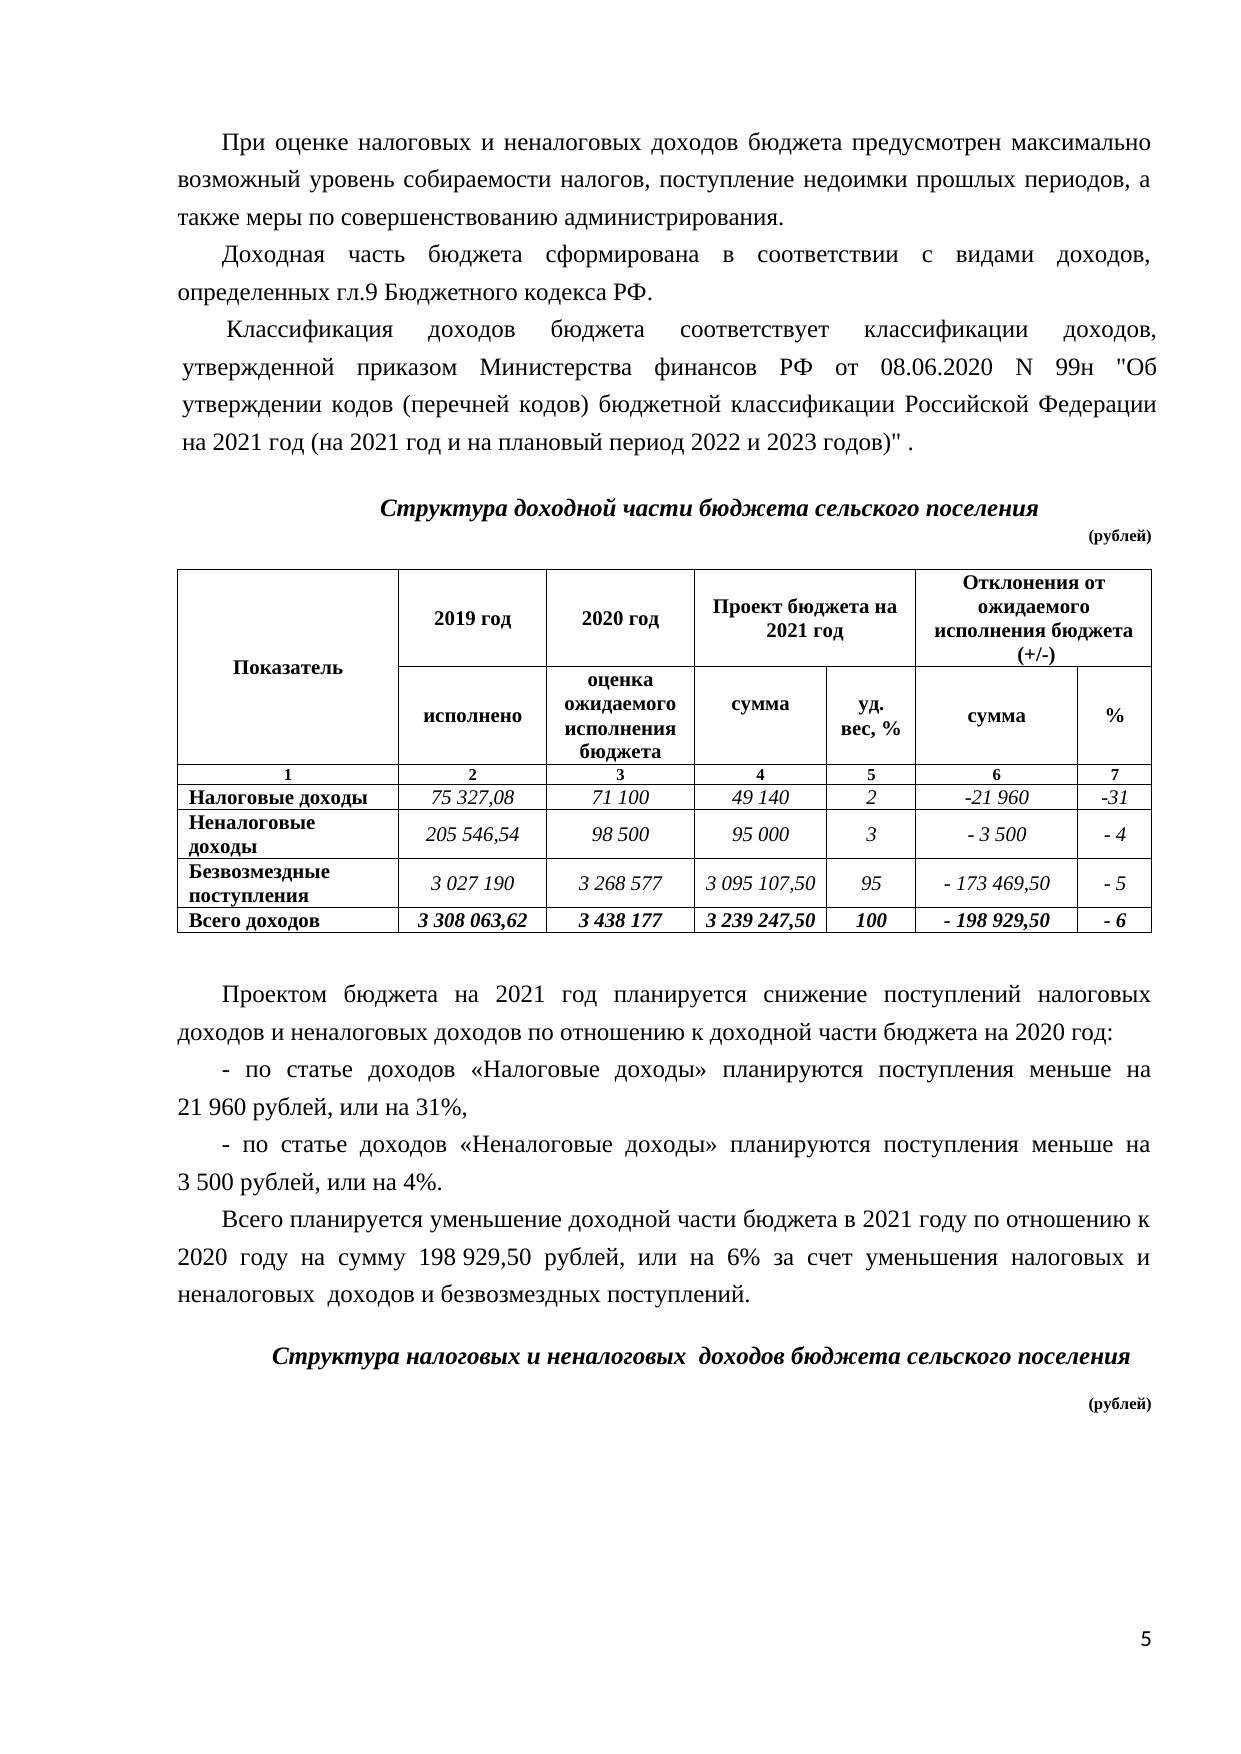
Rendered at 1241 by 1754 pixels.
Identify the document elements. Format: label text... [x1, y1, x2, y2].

table_header 2019 год [399, 570, 546, 666]
table_header Отклонения от ожидаемого исполнения бюджета (+/-) [916, 570, 1151, 666]
list Структура доходной части бюджета сельского поселения [267, 493, 1152, 522]
table_header Показатель [178, 570, 398, 763]
table_cell 3 239 247,50 [695, 908, 826, 932]
table_cell уд. вес, % [827, 667, 915, 763]
table_cell 1 [178, 765, 398, 784]
table_cell 71 100 [547, 785, 694, 809]
table_cell - 4 [1078, 810, 1151, 858]
table_cell 205 546,54 [399, 810, 546, 858]
table_cell 3 095 107,50 [695, 859, 826, 907]
table_cell 3 438 177 [547, 908, 694, 932]
text Доходная часть бюджета сформирована в соответствии с видами доходов, определенных гл.9 Бюджетного кодекса РФ. [177, 231, 1152, 306]
table_cell - 3 500 [916, 810, 1077, 858]
table_header Проект бюджета на 2021 год [695, 570, 915, 666]
table_cell сумма [695, 667, 826, 763]
table_cell - 6 [1078, 908, 1151, 932]
text - по статье доходов «Налоговые доходы» планируются поступления меньше на 21 960 рублей, или на 31%, [177, 1046, 1152, 1121]
table_cell 3 027 190 [399, 859, 546, 907]
text Проектом бюджета на 2021 год планируется снижение поступлений налоговых доходов и неналоговых доходов по отношению к доходной части бюджета на 2020 год: [177, 971, 1152, 1046]
text - по статье доходов «Неналоговые доходы» планируются поступления меньше на 3 500 рублей, или на 4%. [177, 1121, 1152, 1196]
table_cell -31 [1078, 785, 1151, 809]
table_cell Безвозмездные поступления [178, 859, 398, 907]
table_cell 100 [827, 908, 915, 932]
table_cell Налоговые доходы [178, 785, 398, 809]
table_cell исполнено [399, 667, 546, 763]
list Структура налоговых и неналоговых доходов бюджета сельского поселения [177, 1341, 1152, 1370]
list (рублей) [177, 1393, 1152, 1413]
table_cell 3 308 063,62 [399, 908, 546, 932]
text При оценке налоговых и неналоговых доходов бюджета предусмотрен максимально возможный уровень собираемости налогов, поступление недоимки прошлых периодов, а также меры по совершенствованию администрирования. [177, 118, 1152, 231]
table_cell % [1078, 667, 1151, 763]
list (рублей) [267, 526, 1152, 545]
table_cell 75 327,08 [399, 785, 546, 809]
table_cell - 173 469,50 [916, 859, 1077, 907]
table_cell - 198 929,50 [916, 908, 1077, 932]
table_cell сумма [916, 667, 1077, 763]
table_cell 95 [827, 859, 915, 907]
table_cell 7 [1078, 765, 1151, 784]
table_cell 4 [695, 765, 826, 784]
table_cell 3 [547, 765, 694, 784]
table_cell Неналоговые доходы [178, 810, 398, 858]
table_cell 98 500 [547, 810, 694, 858]
table_cell 95 000 [695, 810, 826, 858]
list Всего планируется уменьшение доходной части бюджета в 2021 году по отношению к 2020 году на сумму 198 929,50 рублей, или на 6% за счет уменьшения налоговых и неналоговых доходов и безвозмездных поступлений. [177, 1196, 1152, 1308]
table_cell 5 [827, 765, 915, 784]
text Классификация доходов бюджета соответствует классификации доходов, утвержденной приказом Министерства финансов РФ от 08.06.2020 N 99н "Об утверждении кодов (перечней кодов) бюджетной классификации Российской Федерации на 2021 год (на 2021 год и на плановый период 2022 и 2023 годов)" . [182, 306, 1158, 456]
table_cell 3 268 577 [547, 859, 694, 907]
table_cell Всего доходов [178, 908, 398, 932]
table_cell 3 [827, 810, 915, 858]
table_cell оценка ожидаемого исполнения бюджета [547, 667, 694, 763]
table_header 2020 год [547, 570, 694, 666]
table_cell 2 [399, 765, 546, 784]
table_cell 49 140 [695, 785, 826, 809]
table_cell - 5 [1078, 859, 1151, 907]
table_cell 2 [827, 785, 915, 809]
table_cell -21 960 [916, 785, 1077, 809]
table_cell 6 [916, 765, 1077, 784]
